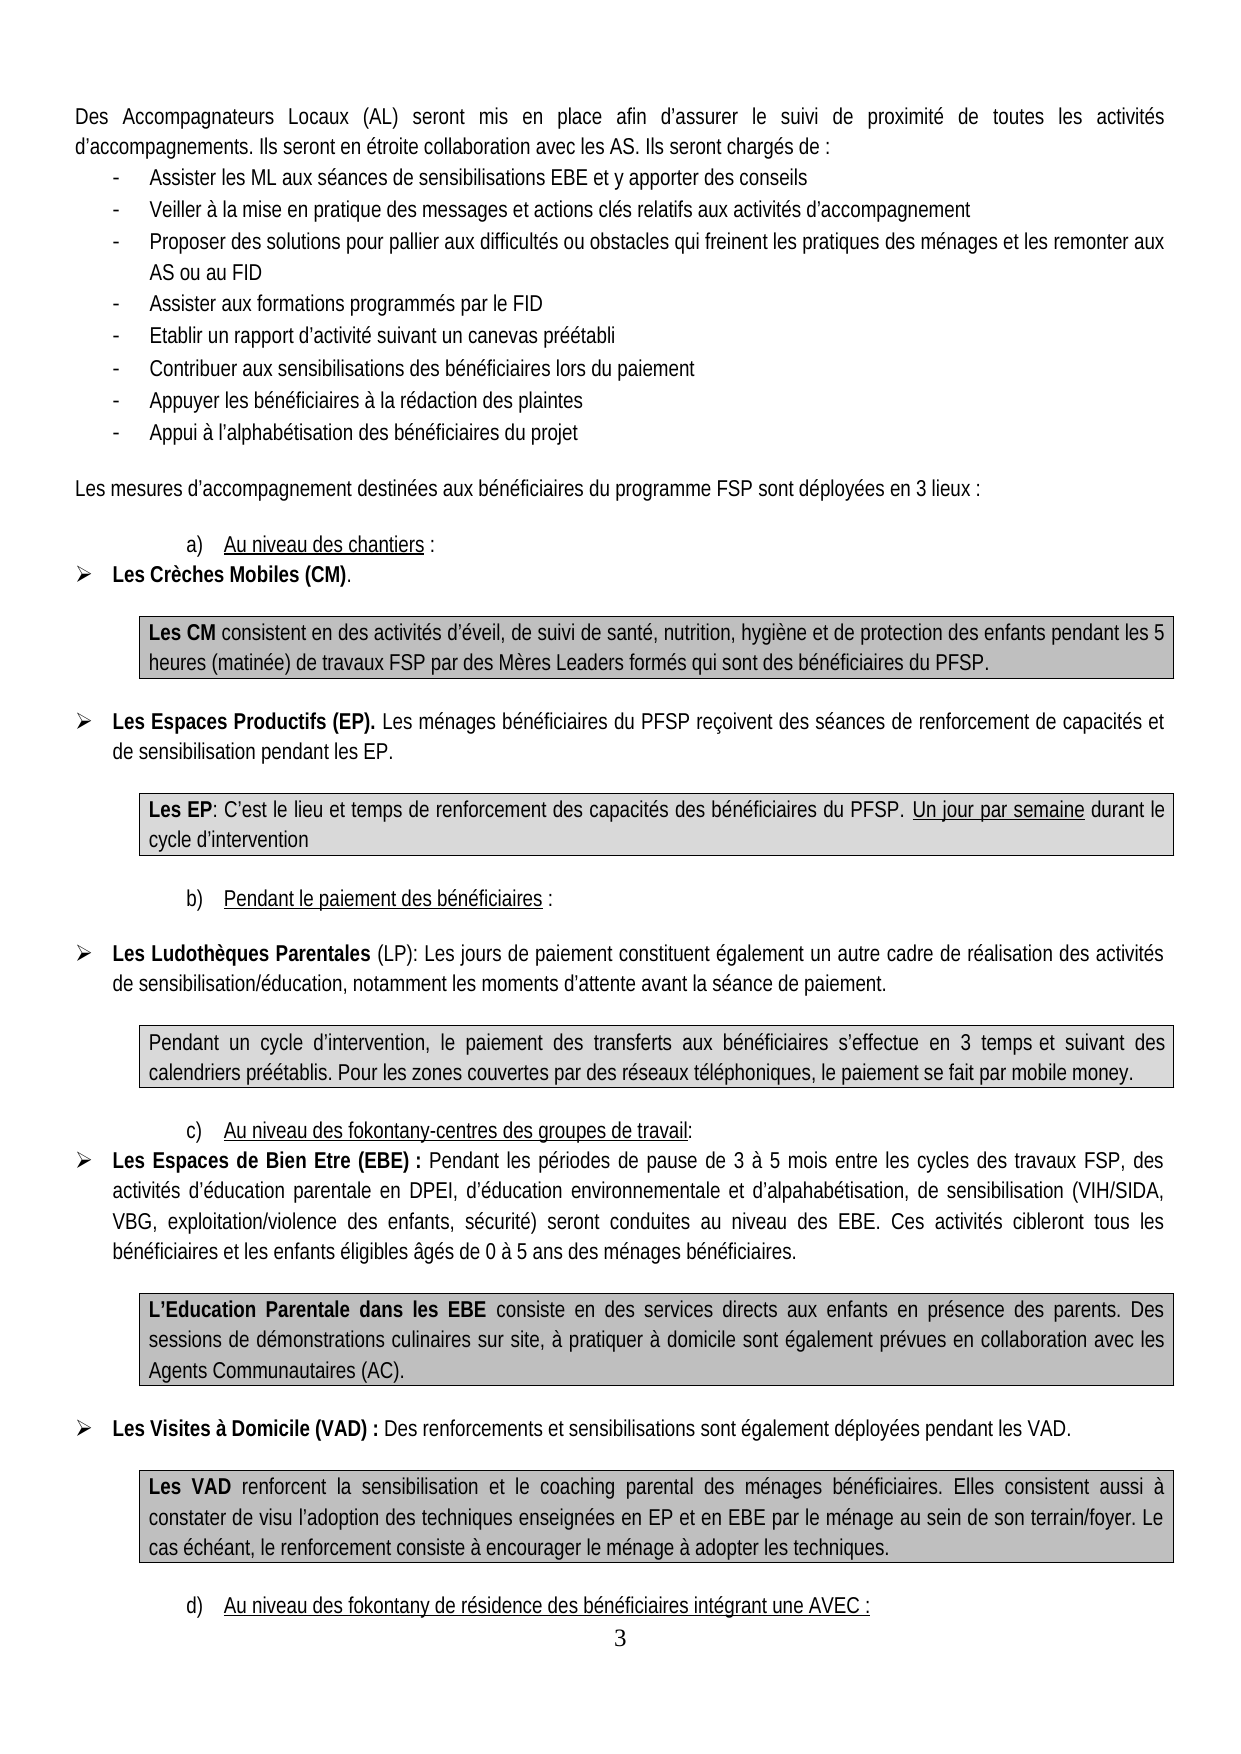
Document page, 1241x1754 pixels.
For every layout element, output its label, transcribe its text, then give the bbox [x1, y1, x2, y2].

text Pendant un cycle d’intervention, le paiement des transferts aux bénéficiaires s’effectue en 3 temps et suivant des calendriers préétablis. Pour les zones couvertes par des réseaux téléphoniques, le paiement se fait par mobile money. [140, 1026, 1173, 1087]
list Pendant le paiement des bénéficiaires : [186, 885, 1165, 911]
list Au niveau des fokontany de résidence des bénéficiaires intégrant une AVEC : [186, 1592, 1165, 1618]
list Appuyer les bénéficiaires à la rédaction des plaintes [112, 386, 1165, 414]
list Les Crèches Mobiles (CM). [75, 561, 1165, 587]
list Contribuer aux sensibilisations des bénéficiaires lors du paiement [112, 354, 1165, 382]
list Appui à l’alphabétisation des bénéficiaires du projet [112, 418, 1165, 446]
list Les Ludothèques Parentales (LP): Les jours de paiement constituent également un autre cadre de réalisation des activités de sensibilisation/éducation, notamment les moments d’attente avant la séance de paiement. [75, 940, 1165, 997]
list Au niveau des chantiers : [186, 531, 1165, 557]
list Proposer des solutions pour pallier aux difficultés ou obstacles qui freinent les pratiques des ménages et les remonter aux AS ou au FID [112, 227, 1165, 286]
list Les Espaces Productifs (EP). Les ménages bénéficiaires du PFSP reçoivent des séances de renforcement de capacités et de sensibilisation pendant les EP. [75, 708, 1165, 764]
list Les Espaces de Bien Etre (EBE) : Pendant les périodes de pause de 3 à 5 mois entre les cycles des travaux FSP, des activités d’éducation parentale en DPEI, d’éducation environnementale et d’alpahabétisation, de sensibilisation (VIH/SIDA, VBG, exploitation/violence des enfants, sécurité) seront conduites au niveau des EBE. Ces activités cibleront tous les bénéficiaires et les enfants éligibles âgés de 0 à 5 ans des ménages bénéficiaires. [75, 1147, 1165, 1264]
text Les EP: C’est le lieu et temps de renforcement des capacités des bénéficiaires du PFSP. Un jour par semaine durant le cycle d’intervention [140, 794, 1173, 855]
list Les Visites à Domicile (VAD) : Des renforcements et sensibilisations sont également déployées pendant les VAD. [75, 1415, 1165, 1441]
text L’Education Parentale dans les EBE consiste en des services directs aux enfants en présence des parents. Des sessions de démonstrations culinaires sur site, à pratiquer à domicile sont également prévues en collaboration avec les Agents Communautaires (AC). [140, 1294, 1173, 1385]
text Les mesures d’accompagnement destinées aux bénéficiaires du programme FSP sont déployées en 3 lieux : [75, 475, 1165, 502]
list Veiller à la mise en pratique des messages et actions clés relatifs aux activités d’accompagnement [112, 195, 1165, 223]
text Les VAD renforcent la sensibilisation et le coaching parental des ménages bénéficiaires. Elles consistent aussi à constater de visu l’adoption des techniques enseignées en EP et en EBE par le ménage au sein de son terrain/foyer. Le cas échéant, le renforcement consiste à encourager le ménage à adopter les techniques. [140, 1471, 1173, 1562]
list Au niveau des fokontany-centres des groupes de travail: [186, 1117, 1165, 1143]
list Etablir un rapport d’activité suivant un canevas préétabli [112, 322, 1165, 350]
text Des Accompagnateurs Locaux (AL) seront mis en place afin d’assurer le suivi de proximité de toutes les activités d’accompagnements. Ils seront en étroite collaboration avec les AS. Ils seront chargés de : [75, 103, 1165, 159]
list Assister les ML aux séances de sensibilisations EBE et y apporter des conseils [112, 163, 1165, 191]
list Assister aux formations programmés par le FID [112, 289, 1165, 317]
text Les CM consistent en des activités d’éveil, de suivi de santé, nutrition, hygiène et de protection des enfants pendant les 5 heures (matinée) de travaux FSP par des Mères Leaders formés qui sont des bénéficiaires du PFSP. [140, 617, 1173, 678]
